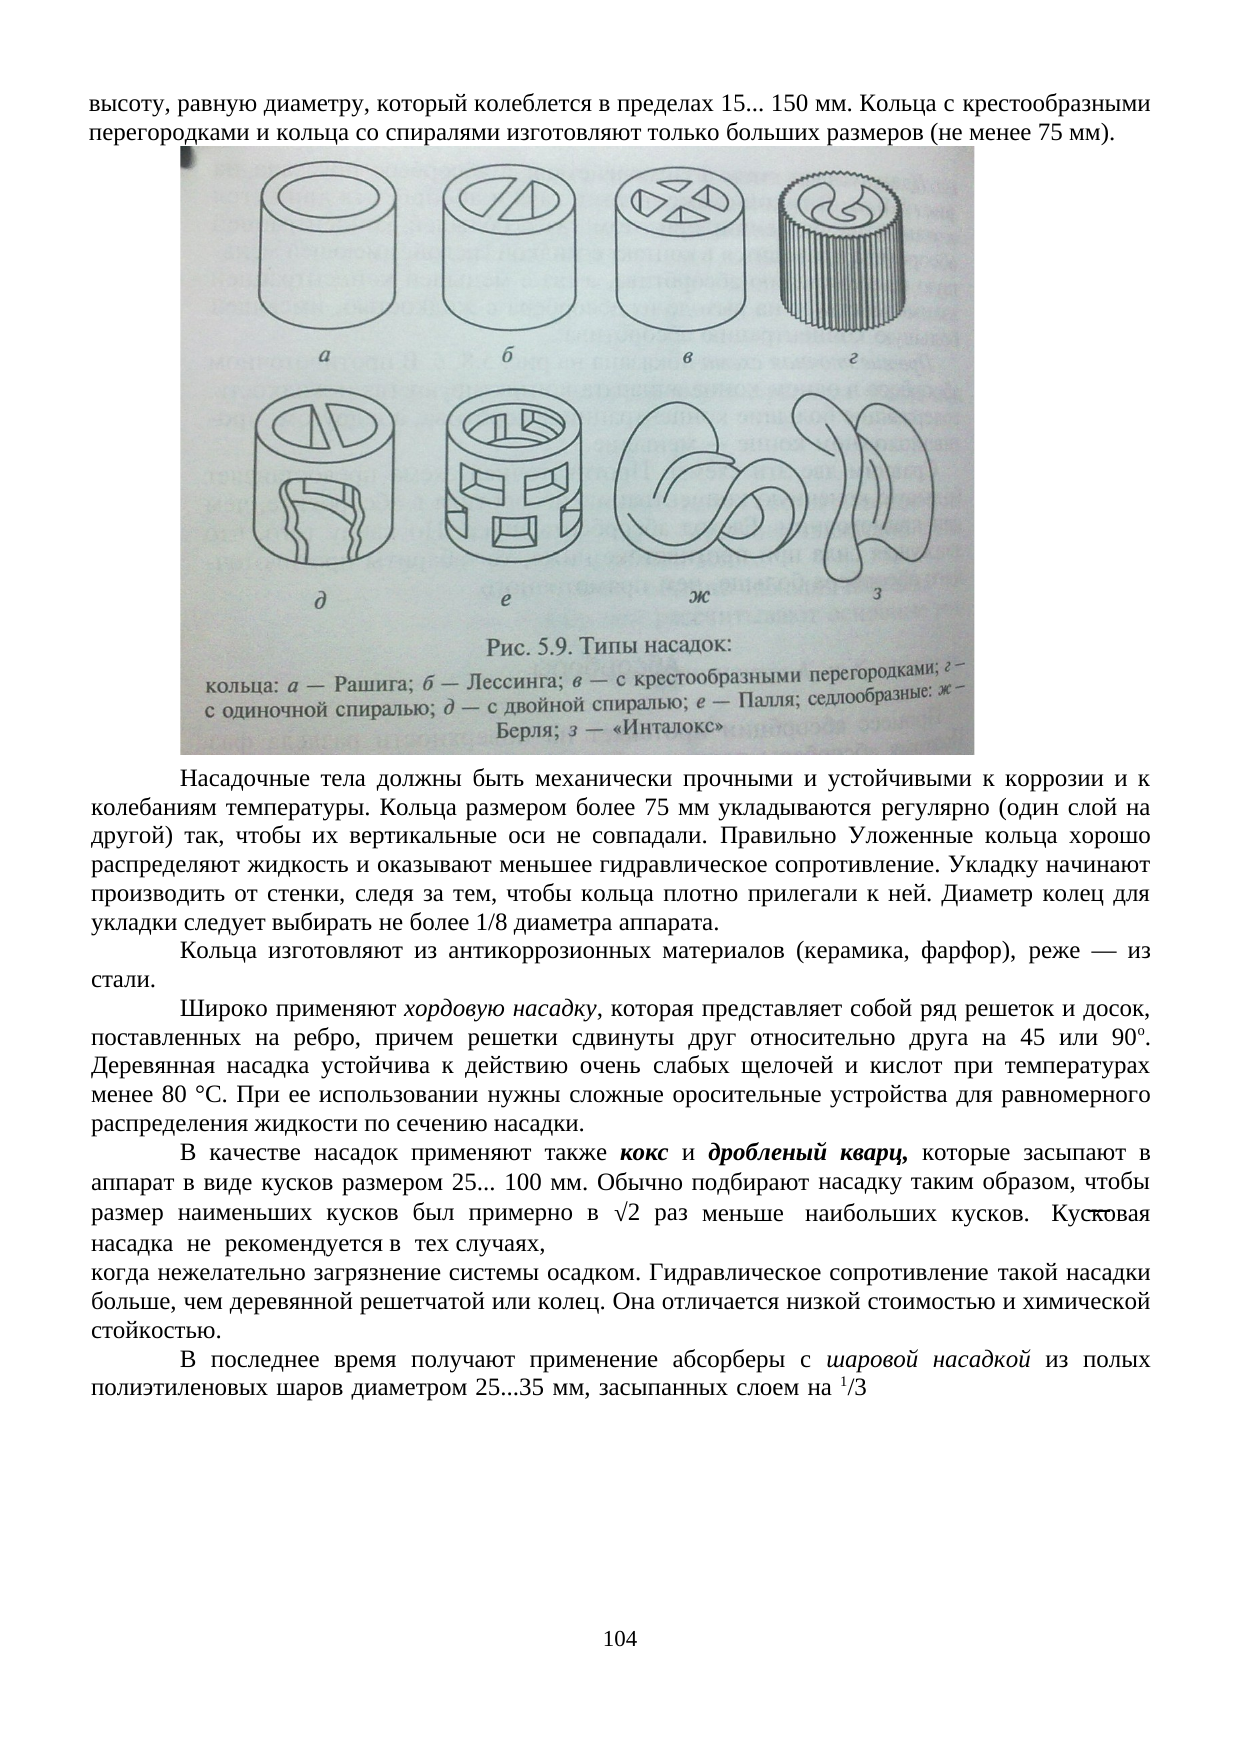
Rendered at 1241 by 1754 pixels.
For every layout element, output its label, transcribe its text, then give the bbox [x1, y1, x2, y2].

text В качестве насадок применяют также кокс и дробленый кварц, которые засыпают в аппарат в виде кусков размером 25... 100 мм. Обычно подбирают насадку таким образом, чтобы размер наименьших кусков был примерно в √2 раз меньше наибольших кусков. Кусковая насадка не рекомендуется в тех случаях, [91, 1137, 1151, 1257]
text высоту, равную диаметру, который колеблется в пределах 15... 150 мм. Кольца с крестообразными перегородками и кольца со спиралями изготовляют только больших размеров (не менее 75 мм). [89, 88, 1151, 146]
text Широко применяют хордовую насадку, которая представляет собой ряд решеток и досок, поставленных на ребро, причем решетки сдвинуты друг относительно друга на 45 или 90о. Деревянная насадка устойчива к действию очень слабых щелочей и кислот при температурах менее 80 °С. При ее использовании нужны сложные оросительные устройства для равномерного распределения жидкости по сечению насадки. [91, 993, 1151, 1137]
picture [180, 146, 975, 755]
text В последнее время получают применение абсорберы с шаровой насадкой из полых полиэтиленовых шаров диаметром 25...35 мм, засыпанных слоем на 1/3 [91, 1344, 1151, 1401]
text когда нежелательно загрязнение системы осадком. Гидравлическое сопротивление такой насадки больше, чем деревянной решетчатой или колец. Она отличается низкой стоимостью и химической стойкостью. [91, 1257, 1151, 1344]
text Кольца изготовляют из антикоррозионных материалов (керамика, фарфор), реже — из стали. [91, 936, 1151, 993]
text Насадочные тела должны быть механически прочными и устойчивыми к коррозии и к колебаниям температуры. Кольца размером более 75 мм укладываются регулярно (один слой на другой) так, чтобы их вертикальные оси не совпадали. Правильно Уложенные кольца хорошо распределяют жидкость и оказывают меньшее гидравлическое сопротивление. Укладку начинают производить от стенки, следя за тем, чтобы кольца плотно прилегали к ней. Диаметр колец для укладки следует выбирать не более 1/8 диаметра аппарата. [91, 763, 1151, 936]
